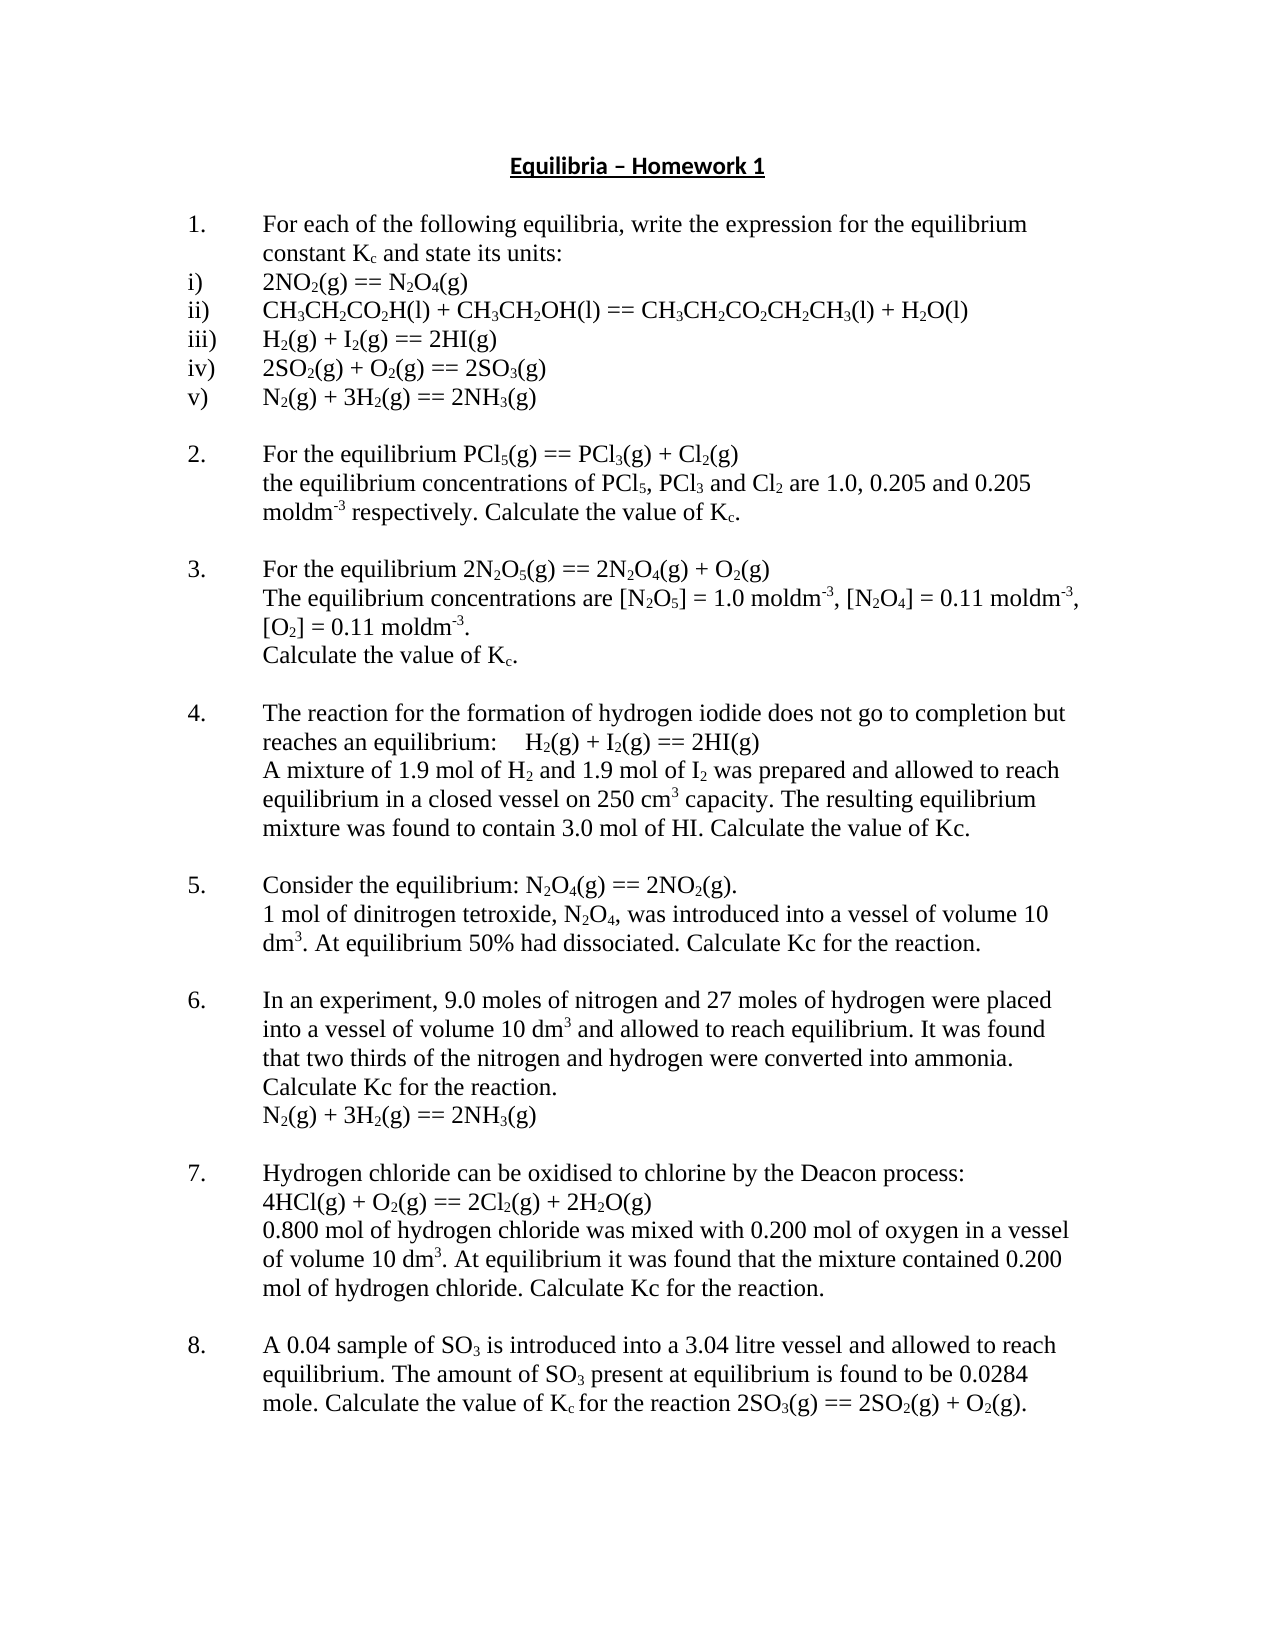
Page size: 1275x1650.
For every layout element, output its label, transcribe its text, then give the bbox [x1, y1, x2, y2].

text A mixture of 1.9 mol of H2 and 1.9 mol of I2 was prepared and allowed to reach equilibrium in a closed vessel on 250 cm3 capacity. The resulting equilibrium mixture was found to contain 3.0 mol of HI. Calculate the value of Kc. [262, 756, 1087, 842]
text 1 mol of dinitrogen tetroxide, N2O4, was introduced into a vessel of volume 10 dm3. At equilibrium 50% had dissociated. Calculate Kc for the reaction. [262, 899, 1087, 957]
list H2(g) + I2(g) == 2HI(g) [187, 324, 1087, 353]
list 2NO2(g) == N2O4(g) [187, 267, 1087, 296]
text 6. In an experiment, 9.0 moles of nitrogen and 27 moles of hydrogen were placed into a vessel of volume 10 dm3 and allowed to reach equilibrium. It was found that two thirds of the nitrogen and hydrogen were converted into ammonia. Calculate Kc for the reaction. [187, 986, 1087, 1101]
text 0.800 mol of hydrogen chloride was mixed with 0.200 mol of oxygen in a vessel of volume 10 dm3. At equilibrium it was found that the mixture contained 0.200 mol of hydrogen chloride. Calculate Kc for the reaction. [262, 1216, 1087, 1302]
text Equilibria – Homework 1 [187, 150, 1087, 181]
text equilibrium. The amount of SO3 present at equilibrium is found to be 0.0284 mole. Calculate the value of Kc for the reaction 2SO3(g) == 2SO2(g) + O2(g). [262, 1359, 1087, 1417]
text 4HCl(g) + O2(g) == 2Cl2(g) + 2H2O(g) [187, 1187, 1087, 1216]
text the equilibrium concentrations of PCl5, PCl3 and Cl2 are 1.0, 0.205 and 0.205 moldm-3 respectively. Calculate the value of Kc. [262, 468, 1087, 526]
list 2SO2(g) + O2(g) == 2SO3(g) [187, 353, 1087, 382]
text 2. For the equilibrium PCl5(g) == PCl3(g) + Cl2(g) [187, 439, 1087, 468]
text The equilibrium concentrations are [N2O5] = 1.0 moldm-3, [N2O4] = 0.11 moldm-3, [O2] = 0.11 moldm-3. [262, 583, 1087, 641]
text 5. Consider the equilibrium: N2O4(g) == 2NO2(g). [187, 871, 1087, 899]
text 7. Hydrogen chloride can be oxidised to chlorine by the Deacon process: [187, 1158, 1087, 1187]
text 3. For the equilibrium 2N2O5(g) == 2N2O4(g) + O2(g) [187, 554, 1087, 583]
text 8. A 0.04 sample of SO3 is introduced into a 3.04 litre vessel and allowed to reach [187, 1331, 1087, 1359]
text Calculate the value of Kc. [225, 641, 1087, 669]
list N2(g) + 3H2(g) == 2NH3(g) [187, 382, 1087, 411]
text 4. The reaction for the formation of hydrogen iodide does not go to completion but reaches an equilibrium: H2(g) + I2(g) == 2HI(g) [187, 698, 1087, 756]
text 1. For each of the following equilibria, write the expression for the equilibrium constant Kc and state its units: [187, 209, 1087, 267]
list CH3CH2CO2H(l) + CH3CH2OH(l) == CH3CH2CO2CH2CH3(l) + H2O(l) [187, 296, 1087, 324]
text N2(g) + 3H2(g) == 2NH3(g) [187, 1101, 1087, 1129]
